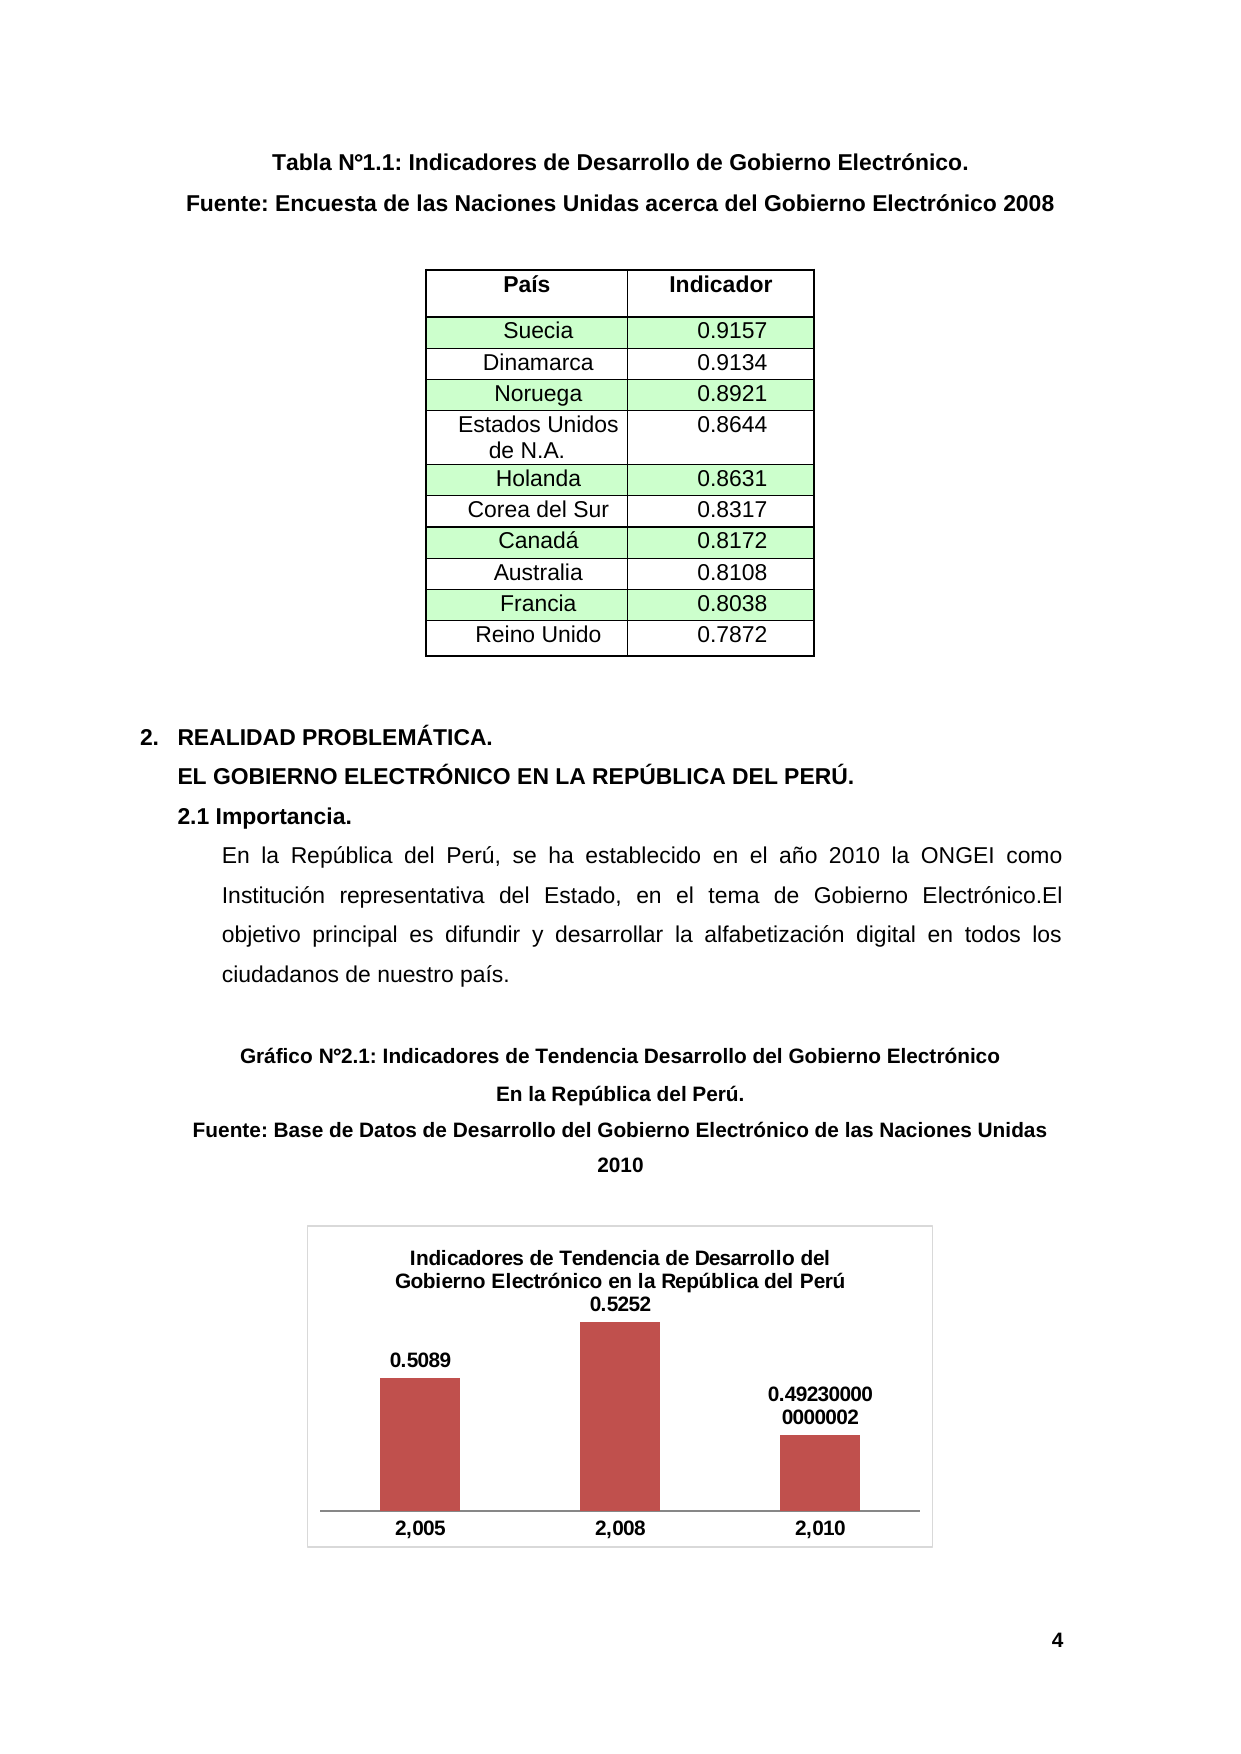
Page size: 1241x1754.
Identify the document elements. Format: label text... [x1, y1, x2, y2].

table_header Indicador [628, 271, 813, 316]
text Fuente: Encuesta de las Naciones Unidas acerca del Gobierno Electrónico 2008 [177, 189, 1063, 216]
table_cell Australia [427, 559, 627, 589]
text 2.1 Importancia. [177, 803, 1063, 829]
table_cell Estados Unidos de N.A. [427, 411, 627, 464]
table_cell 0.8317 [628, 496, 813, 526]
text Tabla N°1.1: Indicadores de Desarrollo de Gobierno Electrónico. [177, 148, 1063, 176]
table_cell 0.8631 [628, 465, 813, 495]
text Gráfico N°2.1: Indicadores de Tendencia Desarrollo del Gobierno Electrónico [177, 1043, 1063, 1069]
text El Gobierno Electrónico en del Perú. [177, 763, 1063, 790]
table_cell 0.8921 [628, 380, 813, 410]
table_cell 0.9157 [628, 318, 813, 348]
table_cell Reino Unido [427, 621, 627, 655]
table_cell Dinamarca [427, 349, 627, 379]
text Fuente: Base de Datos de Desarrollo del Gobierno Electrónico de las Naciones Unidas 2010 [177, 1117, 1063, 1177]
table_cell Francia [427, 590, 627, 620]
table_cell Noruega [427, 380, 627, 410]
table_cell Canadá [427, 528, 627, 558]
table_cell 0.8108 [628, 559, 813, 589]
table_cell 0.7872 [628, 621, 813, 655]
table_header País [427, 271, 627, 316]
table_cell 0.8644 [628, 411, 813, 464]
table_cell 0.9134 [628, 349, 813, 379]
table_cell Corea del Sur [427, 496, 627, 526]
list REALIDAD PROBLEMÁTICA. [140, 724, 1063, 750]
table_cell 0.8172 [628, 528, 813, 558]
table_cell Suecia [427, 318, 627, 348]
text En del Perú. [177, 1081, 1063, 1105]
table_cell 0.8038 [628, 590, 813, 620]
text En la República del Perú, se ha establecido en el año 2010 la ONGEI como Institución representativa del Estado, en el tema de Gobierno Electrónico.El objetivo principal es difundir y desarrollar la alfabetización digital en todos los ciudadanos de nuestro país. [222, 842, 1063, 987]
table_cell Holanda [427, 465, 627, 495]
